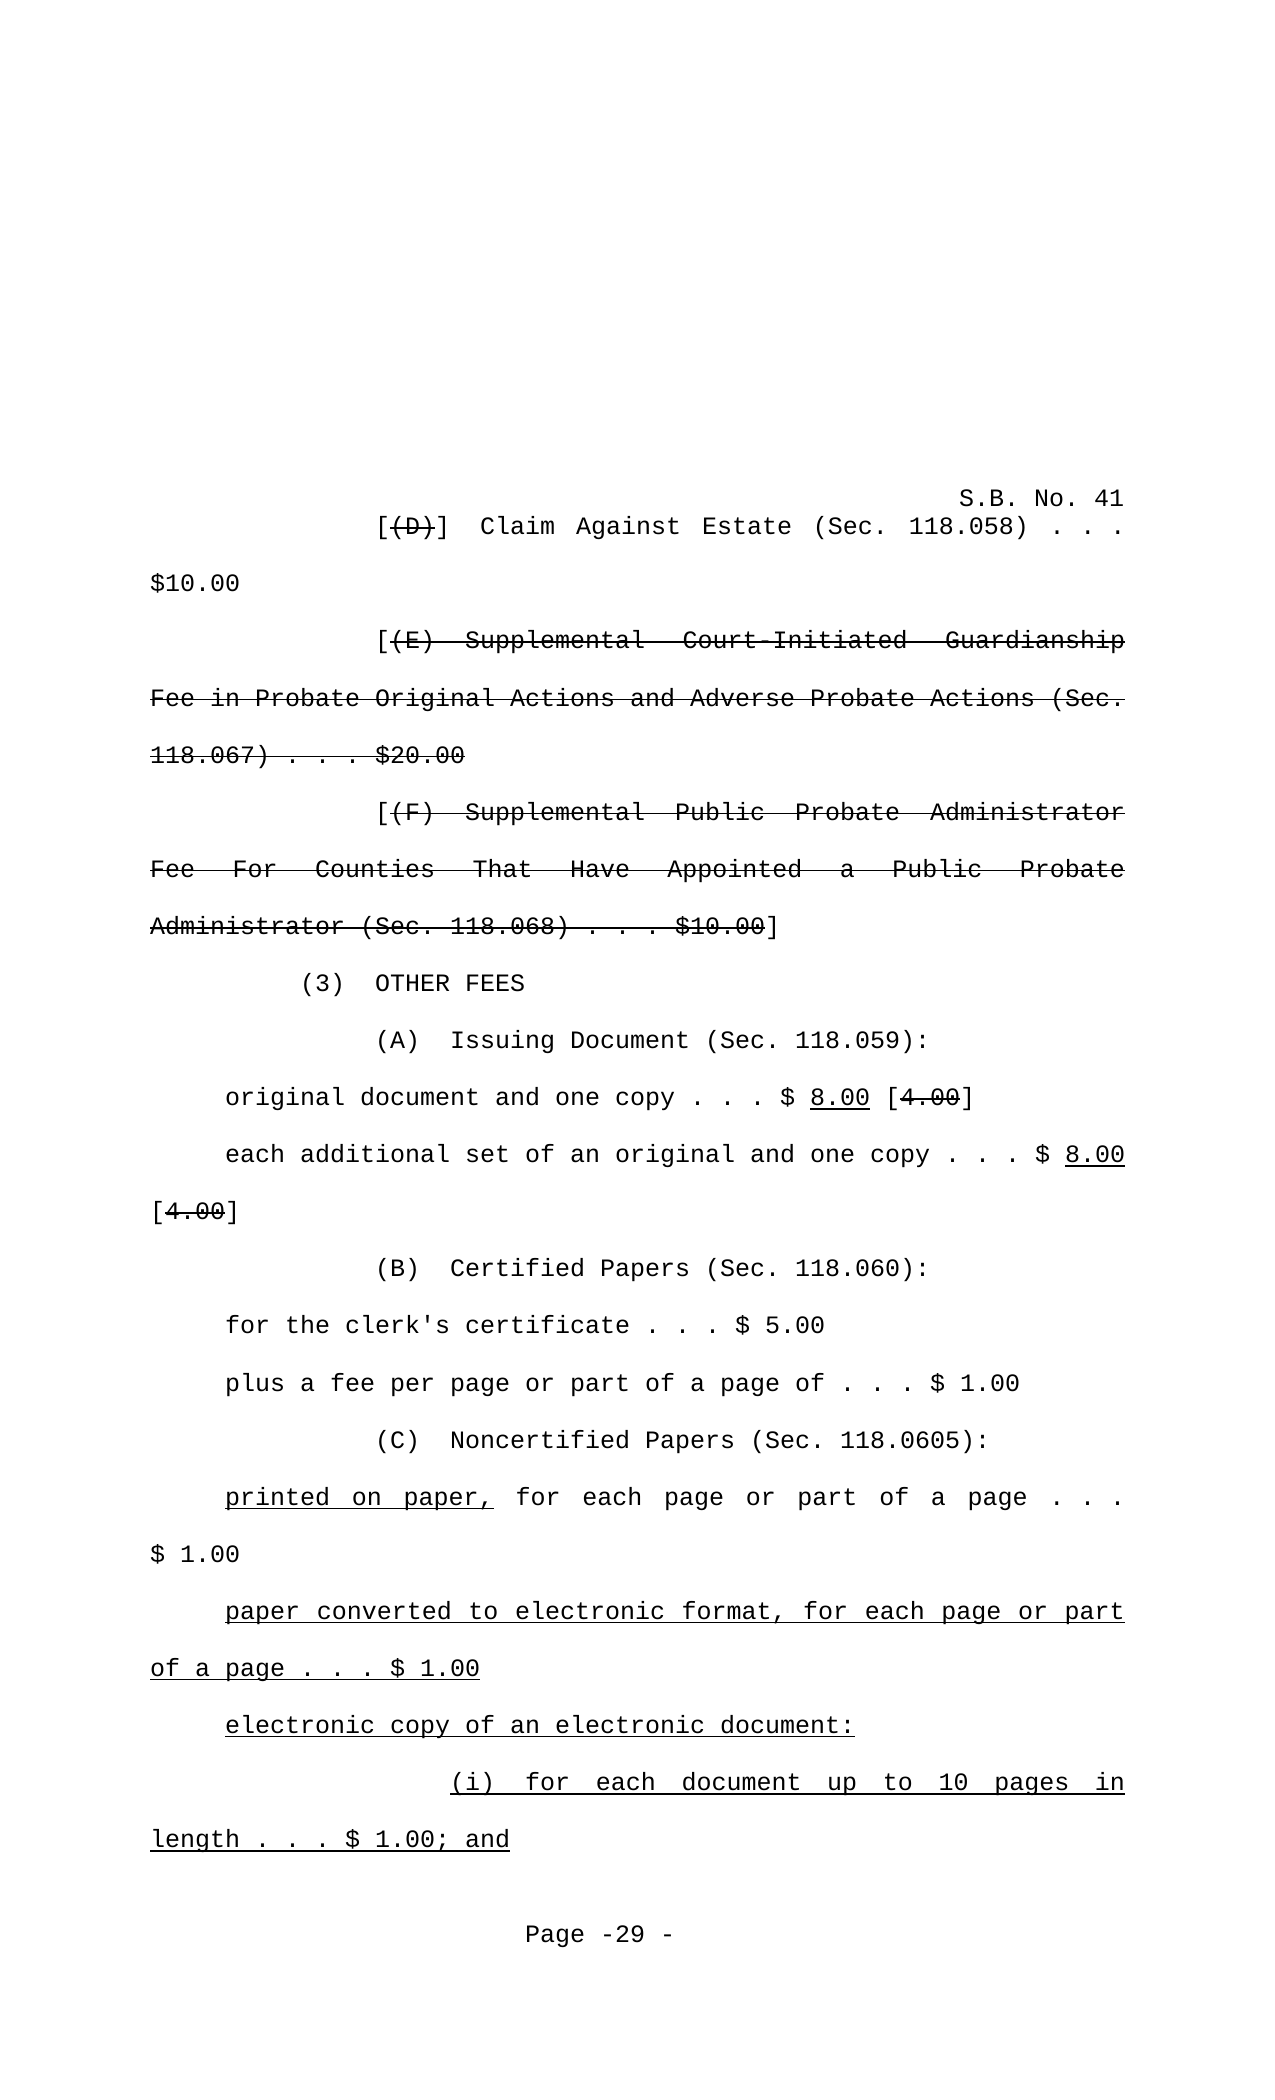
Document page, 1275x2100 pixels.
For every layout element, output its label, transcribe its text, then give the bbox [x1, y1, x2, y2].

text (B) Certified Papers (Sec. 118.060): [150, 1256, 1125, 1284]
text (i) for each document up to 10 pages in length . . . $ 1.00; and [150, 1769, 1125, 1855]
text each additional set of an original and one copy . . . $ 8.00 [4.00] [150, 1142, 1125, 1227]
text original document and one copy . . . $ 8.00 [4.00] [150, 1084, 1125, 1113]
text [(F) Supplemental Public Probate Administrator Fee For Counties That Have Appointed a Public Probate Administrator (Sec. 118.068) . . . $10.00] [150, 799, 1125, 870]
text plus a fee per page or part of a page of . . . $ 1.00 [150, 1370, 1125, 1398]
text printed on paper, for each page or part of a page . . . $ 1.00 [150, 1484, 1125, 1570]
text [(E) Supplemental Court-Initiated Guardianship Fee in Probate Original Actions and Adverse Probate Actions (Sec. 118.067) . . . $20.00 [150, 700, 1125, 771]
text paper converted to electronic format, for each page or part of a page . . . $ 1.00 [150, 1598, 1125, 1684]
text electronic copy of an electronic document: [150, 1712, 1125, 1741]
text (3) OTHER FEES [150, 970, 1125, 999]
text [(F) Supplemental Public Probate Administrator Fee For Counties That Have Appointed a Public Probate Administrator (Sec. 118.068) . . . $10.00] [150, 871, 1125, 942]
text (A) Issuing Document (Sec. 118.059): [150, 1027, 1125, 1056]
text [(D)] Claim Against Estate (Sec. 118.058) . . . $10.00 [150, 514, 1125, 599]
text for the clerk's certificate . . . $ 5.00 [150, 1313, 1125, 1341]
text [(E) Supplemental Court-Initiated Guardianship Fee in Probate Original Actions and Adverse Probate Actions (Sec. 118.067) . . . $20.00 [150, 628, 1125, 699]
text (C) Noncertified Papers (Sec. 118.0605): [150, 1427, 1125, 1456]
